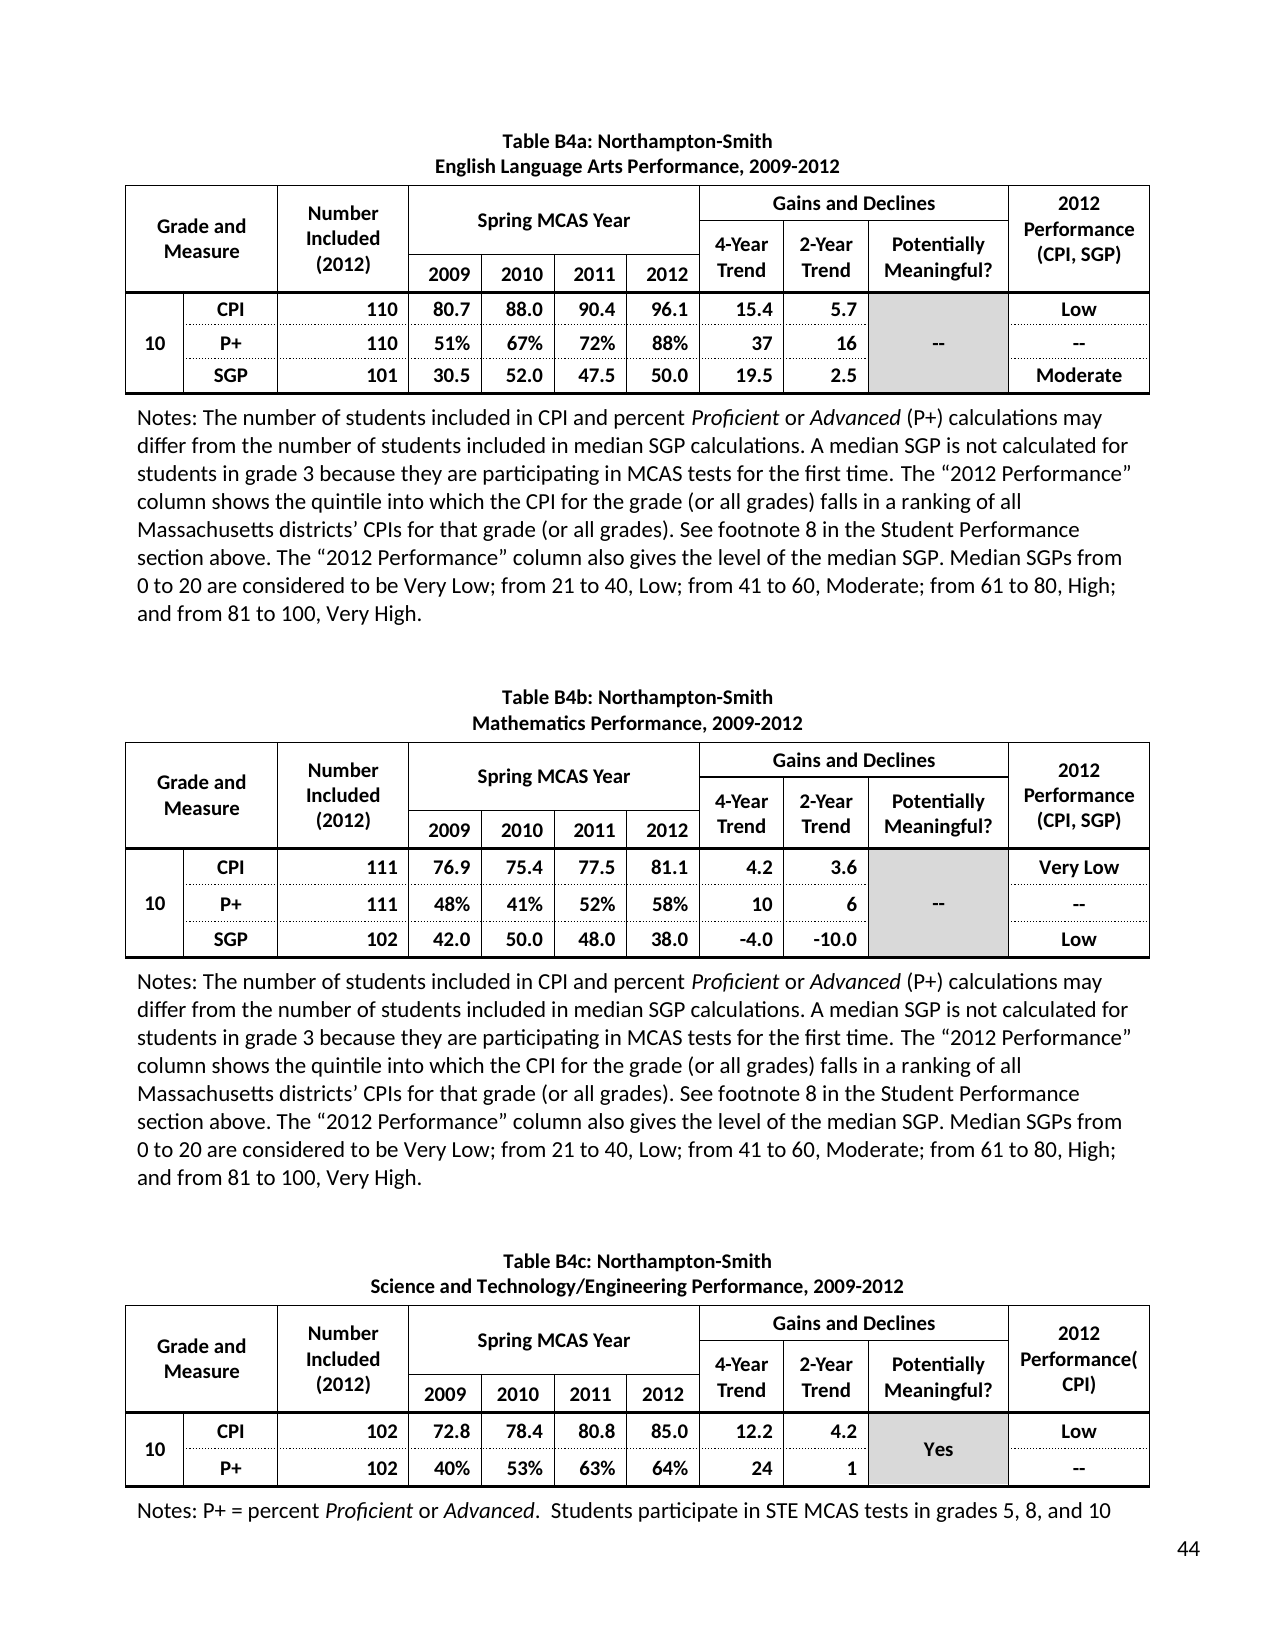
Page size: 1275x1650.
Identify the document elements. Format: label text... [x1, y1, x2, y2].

table_cell 4-Year Trend [700, 778, 783, 847]
table_header Number Included (2012) [278, 743, 408, 847]
table_cell 96.1 [627, 294, 699, 324]
table_cell 111 [278, 850, 408, 884]
table_header Spring MCAS Year [409, 1306, 699, 1374]
table_cell 5.7 [784, 294, 868, 324]
table_cell 77.5 [555, 850, 626, 884]
text Table B4b: Northampton-Smith [75, 684, 1200, 710]
table_cell -- [869, 850, 1008, 956]
table_cell 76.9 [409, 850, 481, 884]
table_cell 24 [700, 1448, 783, 1484]
table_cell 63% [555, 1448, 626, 1484]
table_cell 48.0 [555, 921, 626, 956]
table_cell 81.1 [627, 850, 699, 884]
table_cell Low [1009, 294, 1149, 324]
table_cell P+ [184, 1448, 277, 1484]
table_cell Low [1009, 1414, 1149, 1448]
table_header Grade and Measure [126, 186, 277, 291]
table_cell 2-Year Trend [784, 1341, 868, 1411]
table_cell 80.8 [555, 1414, 626, 1448]
table_cell 52% [555, 884, 626, 921]
table_cell 37 [700, 324, 783, 358]
table_cell 1 [784, 1448, 868, 1484]
table_cell 2009 [409, 1375, 481, 1411]
table_cell 6 [784, 884, 868, 921]
table_cell P+ [184, 884, 277, 921]
table_cell 110 [278, 294, 408, 324]
table_header Gains and Declines [700, 743, 1008, 776]
table_cell 102 [278, 1448, 408, 1484]
table_cell -- [869, 294, 1008, 392]
table_cell 85.0 [627, 1414, 699, 1448]
table_cell Potentially Meaningful? [869, 221, 1008, 291]
table_header Number Included (2012) [278, 186, 408, 291]
table_cell 88% [627, 324, 699, 358]
table_cell 4.2 [700, 850, 783, 884]
table_cell 75.4 [482, 850, 554, 884]
table_cell Moderate [1009, 358, 1149, 392]
table_cell 2009 [409, 811, 481, 847]
text Table B4c: Northampton-Smith [75, 1248, 1200, 1274]
table_cell P+ [184, 324, 277, 358]
table_header Grade and Measure [126, 743, 277, 847]
table_cell 50.0 [627, 358, 699, 392]
table_cell 80.7 [409, 294, 481, 324]
table_cell 10 [126, 1414, 183, 1484]
table_cell 48% [409, 884, 481, 921]
table_cell 52.0 [482, 358, 554, 392]
table_cell 16 [784, 324, 868, 358]
table_header 2012 Performance(CPI) [1009, 1306, 1149, 1411]
table_cell -4.0 [700, 921, 783, 956]
table_cell 58% [627, 884, 699, 921]
text Science and Technology/Engineering Performance, 2009-2012 [75, 1274, 1200, 1299]
table_cell SGP [184, 358, 277, 392]
text English Language Arts Performance, 2009-2012 [75, 153, 1200, 179]
table_cell 41% [482, 884, 554, 921]
table_cell Very Low [1009, 850, 1149, 884]
table_cell 110 [278, 324, 408, 358]
table_header Spring MCAS Year [409, 186, 699, 254]
table_cell 78.4 [482, 1414, 554, 1448]
table_cell 2011 [555, 811, 626, 847]
table_cell Yes [869, 1414, 1008, 1484]
table_cell -- [1009, 884, 1149, 921]
table_cell 50.0 [482, 921, 554, 956]
table_cell 2012 [627, 255, 699, 291]
table_cell 101 [278, 358, 408, 392]
table_cell 10 [700, 884, 783, 921]
table_cell 2012 [627, 811, 699, 847]
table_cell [126, 1488, 1149, 1524]
table_cell 15.4 [700, 294, 783, 324]
table_cell 90.4 [555, 294, 626, 324]
table_cell 2.5 [784, 358, 868, 392]
table_cell -- [1009, 324, 1149, 358]
table_cell 102 [278, 1414, 408, 1448]
table_cell Potentially Meaningful? [869, 1341, 1008, 1411]
table_cell -10.0 [784, 921, 868, 956]
table_cell 38.0 [627, 921, 699, 956]
table_cell Potentially Meaningful? [869, 778, 1008, 847]
table_cell Notes: The number of students included in CPI and percent Proficient or Advanced (P+) calculations may differ from the number of students included in median SGP calculations. A median SGP is not calculated for students in grade 3 because they are participating in MCAS tests for the first time. The “2012 Performance” column shows the quintile into which the CPI for the grade (or all grades) falls in a ranking of all Massachusetts districts’ CPIs for that grade (or all grades). See footnote 8 in the Student Performance section above. The “2012 Performance” column also gives the level of the median SGP. Median SGPs from 0 to 20 are considered to be Very Low; from 21 to 40, Low; from 41 to 60, Moderate; from 61 to 80, High; and from 81 to 100, Very High. [126, 395, 1149, 627]
table_header Gains and Declines [700, 186, 1008, 220]
table_cell 10 [126, 850, 183, 956]
table_cell 2009 [409, 255, 481, 291]
table_header Spring MCAS Year [409, 743, 699, 810]
text Table B4a: Northampton-Smith [75, 128, 1200, 153]
table_cell 2010 [482, 255, 554, 291]
table_header Gains and Declines [700, 1306, 1008, 1340]
table_cell 2010 [482, 811, 554, 847]
table_cell 2011 [555, 1375, 626, 1411]
table_cell 40% [409, 1448, 481, 1484]
table_cell Notes: The number of students included in CPI and percent Proficient or Advanced (P+) calculations may differ from the number of students included in median SGP calculations. A median SGP is not calculated for students in grade 3 because they are participating in MCAS tests for the first time. The “2012 Performance” column shows the quintile into which the CPI for the grade (or all grades) falls in a ranking of all Massachusetts districts’ CPIs for that grade (or all grades). See footnote 8 in the Student Performance section above. The “2012 Performance” column also gives the level of the median SGP. Median SGPs from 0 to 20 are considered to be Very Low; from 21 to 40, Low; from 41 to 60, Moderate; from 61 to 80, High; and from 81 to 100, Very High. [126, 959, 1149, 1191]
table_cell 30.5 [409, 358, 481, 392]
table_cell 72% [555, 324, 626, 358]
table_header Number Included (2012) [278, 1306, 408, 1411]
table_cell CPI [184, 850, 277, 884]
table_cell 4-Year Trend [700, 1341, 783, 1411]
table_cell 67% [482, 324, 554, 358]
table_cell SGP [184, 921, 277, 956]
table_cell 64% [627, 1448, 699, 1484]
table_cell 2010 [482, 1375, 554, 1411]
table_cell 3.6 [784, 850, 868, 884]
table_cell 12.2 [700, 1414, 783, 1448]
table_cell CPI [184, 1414, 277, 1448]
table_cell 19.5 [700, 358, 783, 392]
table_cell 51% [409, 324, 481, 358]
table_cell 2012 [627, 1375, 699, 1411]
table_cell Low [1009, 921, 1149, 956]
table_header 2012 Performance (CPI, SGP) [1009, 186, 1149, 291]
table_cell 2-Year Trend [784, 778, 868, 847]
table_cell 72.8 [409, 1414, 481, 1448]
table_header 2012 Performance (CPI, SGP) [1009, 743, 1149, 847]
table_cell 102 [278, 921, 408, 956]
table_cell 2011 [555, 255, 626, 291]
table_cell 47.5 [555, 358, 626, 392]
table_cell 111 [278, 884, 408, 921]
table_cell -- [1009, 1448, 1149, 1484]
table_cell 53% [482, 1448, 554, 1484]
table_cell 4.2 [784, 1414, 868, 1448]
table_cell CPI [184, 294, 277, 324]
table_cell 2-Year Trend [784, 221, 868, 291]
table_cell 10 [126, 294, 183, 392]
table_header Grade and Measure [126, 1306, 277, 1411]
text Mathematics Performance, 2009-2012 [75, 710, 1200, 735]
table_cell 88.0 [482, 294, 554, 324]
table_cell 42.0 [409, 921, 481, 956]
table_cell 4-Year Trend [700, 221, 783, 291]
